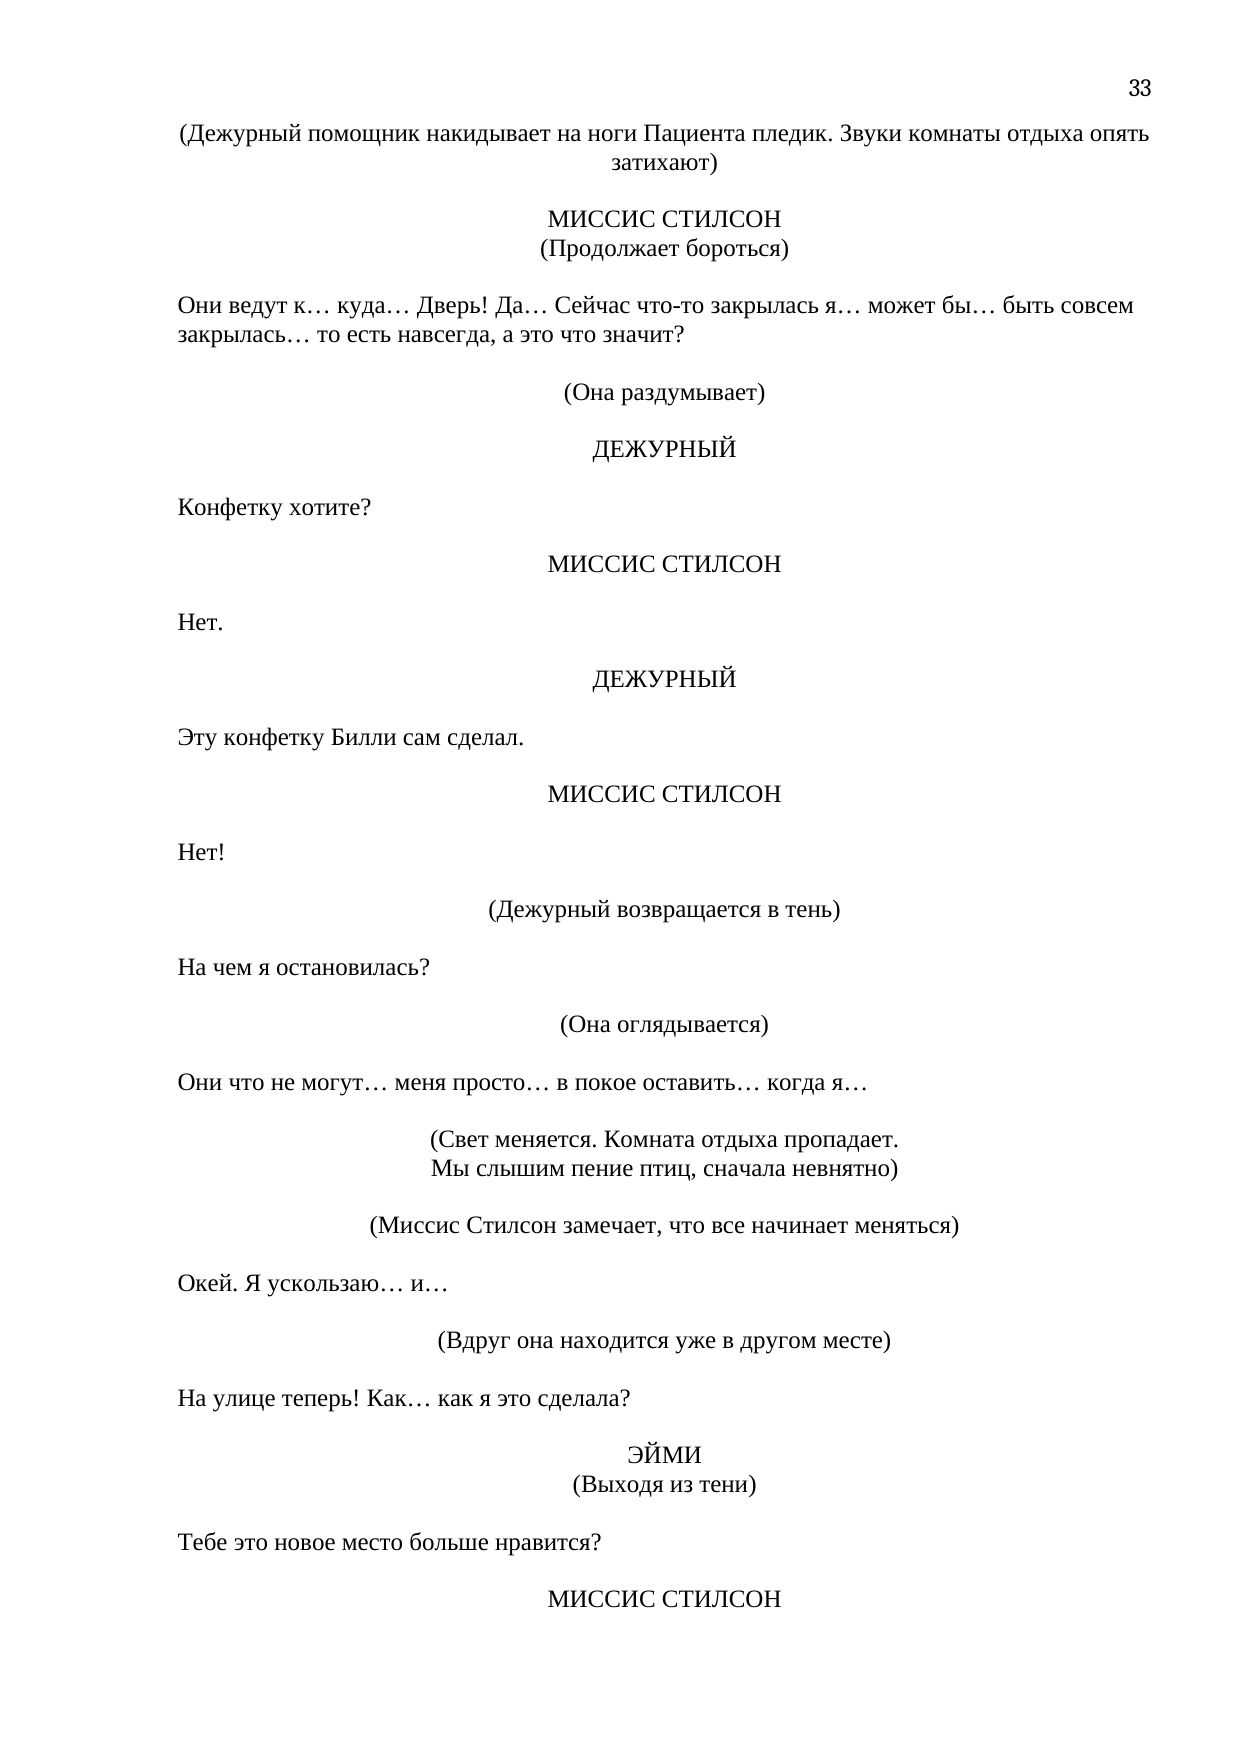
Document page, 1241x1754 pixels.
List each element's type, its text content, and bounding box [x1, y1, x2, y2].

text (Она оглядывается) [177, 1009, 1152, 1038]
text (Дежурный помощник накидывает на ноги Пациента пледик. Звуки комнаты отдыха опять затихают) [177, 118, 1152, 176]
text МИССИС СТИЛСОН [177, 1584, 1152, 1613]
text Нет. [177, 607, 1152, 636]
text (Свет меняется. Комната отдыха пропадает. [177, 1124, 1152, 1153]
text На чем я остановилась? [177, 952, 1152, 981]
text На улице теперь! Как… как я это сделала? [177, 1383, 1152, 1412]
text Они ведут к… куда… Дверь! Да… Сейчас что-то закрылась я… может бы… быть совсем закрылась… то есть навсегда, а это что значит? [177, 291, 1152, 348]
text (Вдруг она находится уже в другом месте) [177, 1326, 1152, 1354]
text МИССИС СТИЛСОН [177, 779, 1152, 808]
text Окей. Я ускользаю… и… [177, 1268, 1152, 1297]
text ДЕЖУРНЫЙ [177, 434, 1152, 463]
text Нет! [177, 837, 1152, 866]
text (Продолжает бороться) [177, 233, 1152, 262]
text (Дежурный возвращается в тень) [177, 894, 1152, 923]
text (Она раздумывает) [177, 377, 1152, 406]
text Они что не могут… меня просто… в покое оставить… когда я… [177, 1067, 1152, 1096]
text МИССИС СТИЛСОН [177, 204, 1152, 233]
text ЭЙМИ [177, 1441, 1152, 1469]
text Мы слышим пение птиц, сначала невнятно) [177, 1153, 1152, 1182]
text МИССИС СТИЛСОН [177, 549, 1152, 578]
text Эту конфетку Билли сам сделал. [177, 722, 1152, 751]
text ДЕЖУРНЫЙ [177, 664, 1152, 693]
text (Выходя из тени) [177, 1469, 1152, 1498]
text Конфетку хотите? [177, 492, 1152, 521]
text (Миссис Стилсон замечает, что все начинает меняться) [177, 1211, 1152, 1239]
text Тебе это новое место больше нравится? [177, 1527, 1152, 1556]
